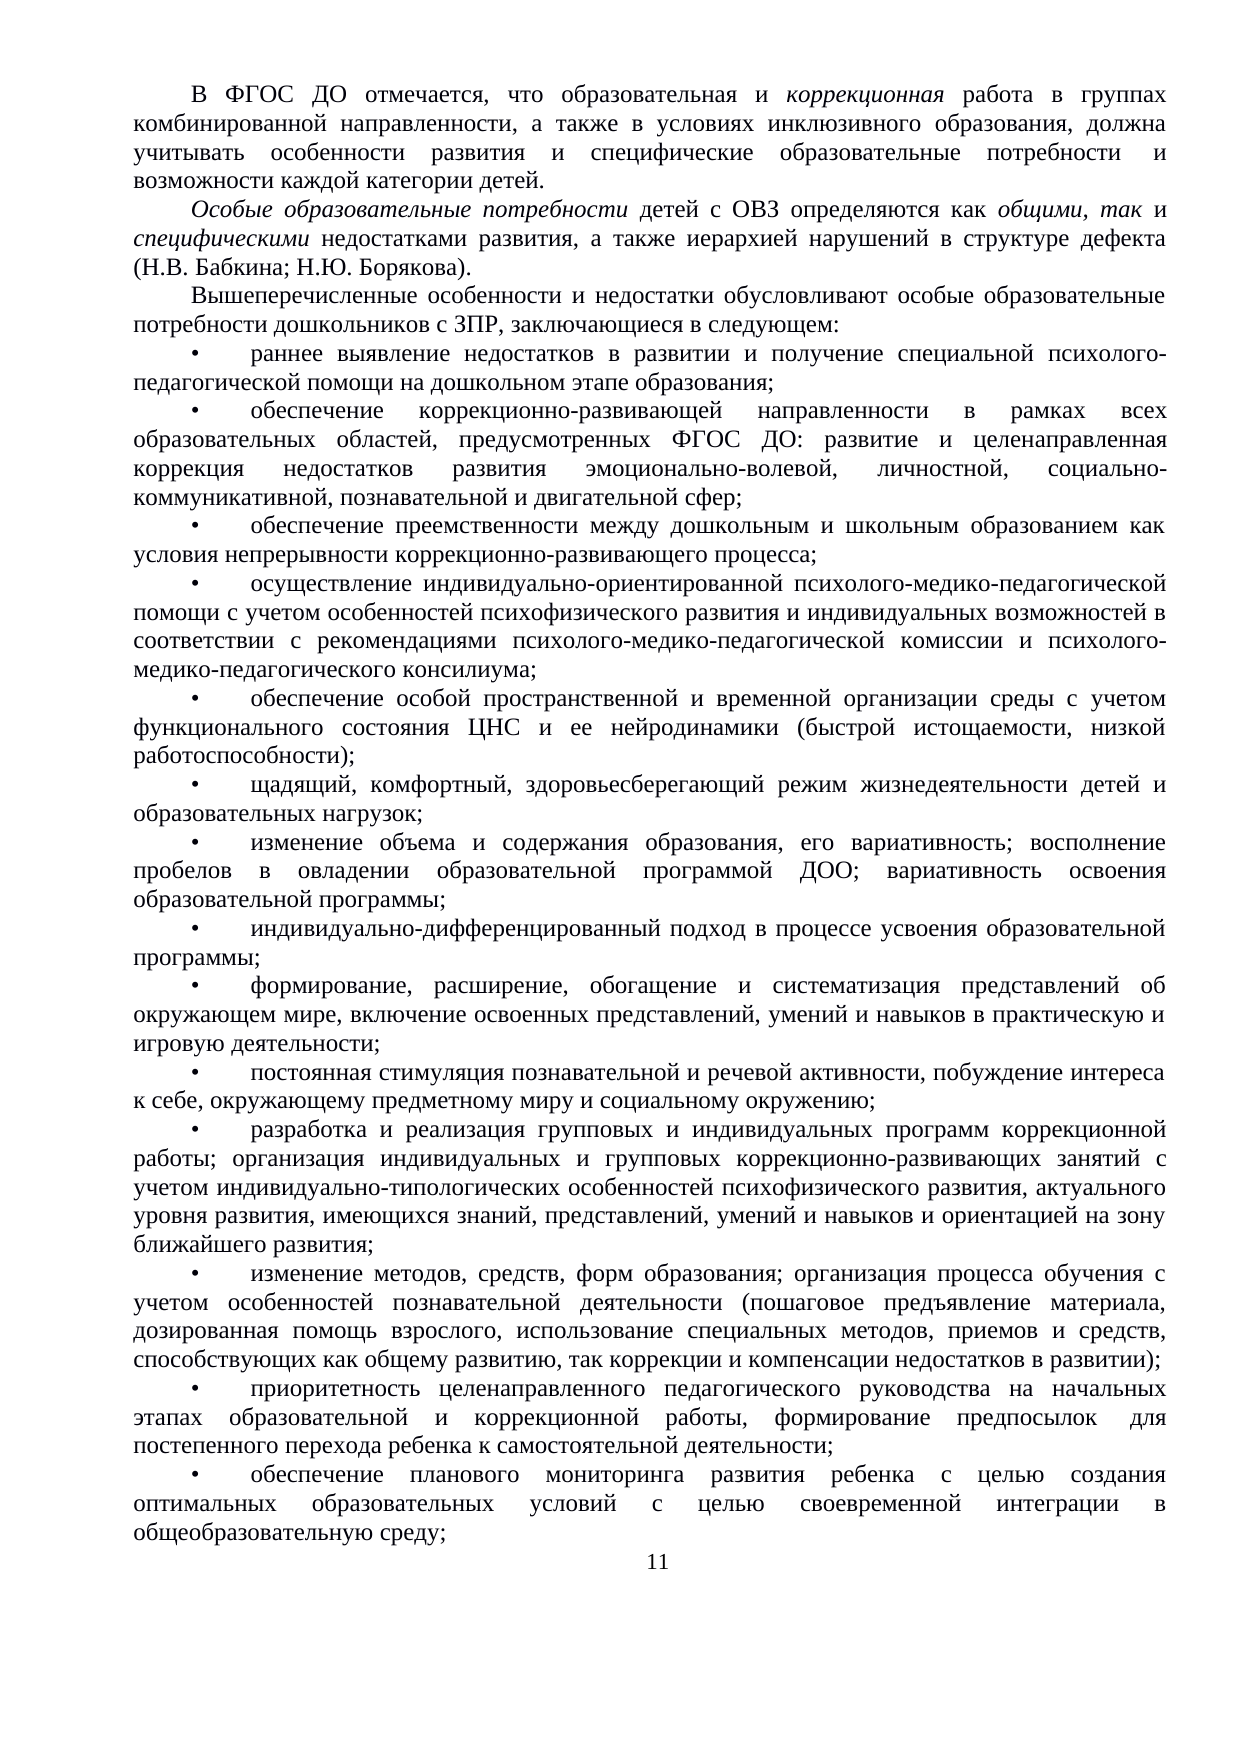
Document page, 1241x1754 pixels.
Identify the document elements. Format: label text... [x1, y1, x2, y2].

list обеспечение коррекционно-развивающей направленности в рамках всех образовательных областей, предусмотренных ФГОС ДО: развитие и целенаправленная коррекция недостатков развития эмоционально-волевой, личностной, социально- коммуникативной, познавательной и двигательной сфер; [133, 396, 1167, 511]
list изменение объема и содержания образования, его вариативность; восполнение пробелов в овладении образовательной программой ДОО; вариативность освоения образовательной программы; [133, 827, 1166, 913]
list обеспечение преемственности между дошкольным и школьным образованием как условия непрерывности коррекционно-развивающего процесса; [133, 511, 1166, 568]
list осуществление индивидуально-ориентированной психолого-медико-педагогической помощи с учетом особенностей психофизического развития и индивидуальных возможностей в соответствии с рекомендациями психолого-медико-педагогической комиссии и психолого- медико-педагогического консилиума; [133, 568, 1167, 683]
list разработка и реализация групповых и индивидуальных программ коррекционной работы; организация индивидуальных и групповых коррекционно-развивающих занятий с учетом индивидуально-типологических особенностей психофизического развития, актуального уровня развития, имеющихся знаний, представлений, умений и навыков и ориентацией на зону ближайшего развития; [133, 1114, 1167, 1258]
list обеспечение особой пространственной и временной организации среды с учетом функционального состояния ЦНС и ее нейродинамики (быстрой истощаемости, низкой работоспособности); [133, 683, 1166, 769]
list приоритетность целенаправленного педагогического руководства на начальных этапах образовательной и коррекционной работы, формирование предпосылок для постепенного перехода ребенка к самостоятельной деятельности; [133, 1373, 1166, 1459]
list щадящий, комфортный, здоровьесберегающий режим жизнедеятельности детей и образовательных нагрузок; [133, 769, 1166, 827]
text Особые образовательные потребности детей с ОВЗ определяются как общими, так и специфическими недостатками развития, а также иерархией нарушений в структуре дефекта (Н.В. Бабкина; Н.Ю. Борякова). [133, 194, 1167, 280]
list раннее выявление недостатков в развитии и получение специальной психолого- педагогической помощи на дошкольном этапе образования; [133, 338, 1167, 396]
text В ФГОС ДО отмечается, что образовательная и коррекционная работа в группах комбинированной направленности, а также в условиях инклюзивного образования, должна учитывать особенности развития и специфические образовательные потребности и возможности каждой категории детей. [133, 79, 1166, 194]
list индивидуально-дифференцированный подход в процессе усвоения образовательной программы; [133, 913, 1166, 971]
text Вышеперечисленные особенности и недостатки обусловливают особые образовательные потребности дошкольников с ЗПР, заключающиеся в следующем: [133, 281, 1166, 338]
list обеспечение планового мониторинга развития ребенка с целью создания оптимальных образовательных условий с целью своевременной интеграции в общеобразовательную среду; [133, 1459, 1166, 1546]
list постоянная стимуляция познавательной и речевой активности, побуждение интереса к себе, окружающему предметному миру и социальному окружению; [133, 1057, 1166, 1114]
list изменение методов, средств, форм образования; организация процесса обучения с учетом особенностей познавательной деятельности (пошаговое предъявление материала, дозированная помощь взрослого, использование специальных методов, приемов и средств, способствующих как общему развитию, так коррекции и компенсации недостатков в развитии); [133, 1258, 1166, 1373]
list формирование, расширение, обогащение и систематизация представлений об окружающем мире, включение освоенных представлений, умений и навыков в практическую и игровую деятельности; [133, 971, 1166, 1057]
